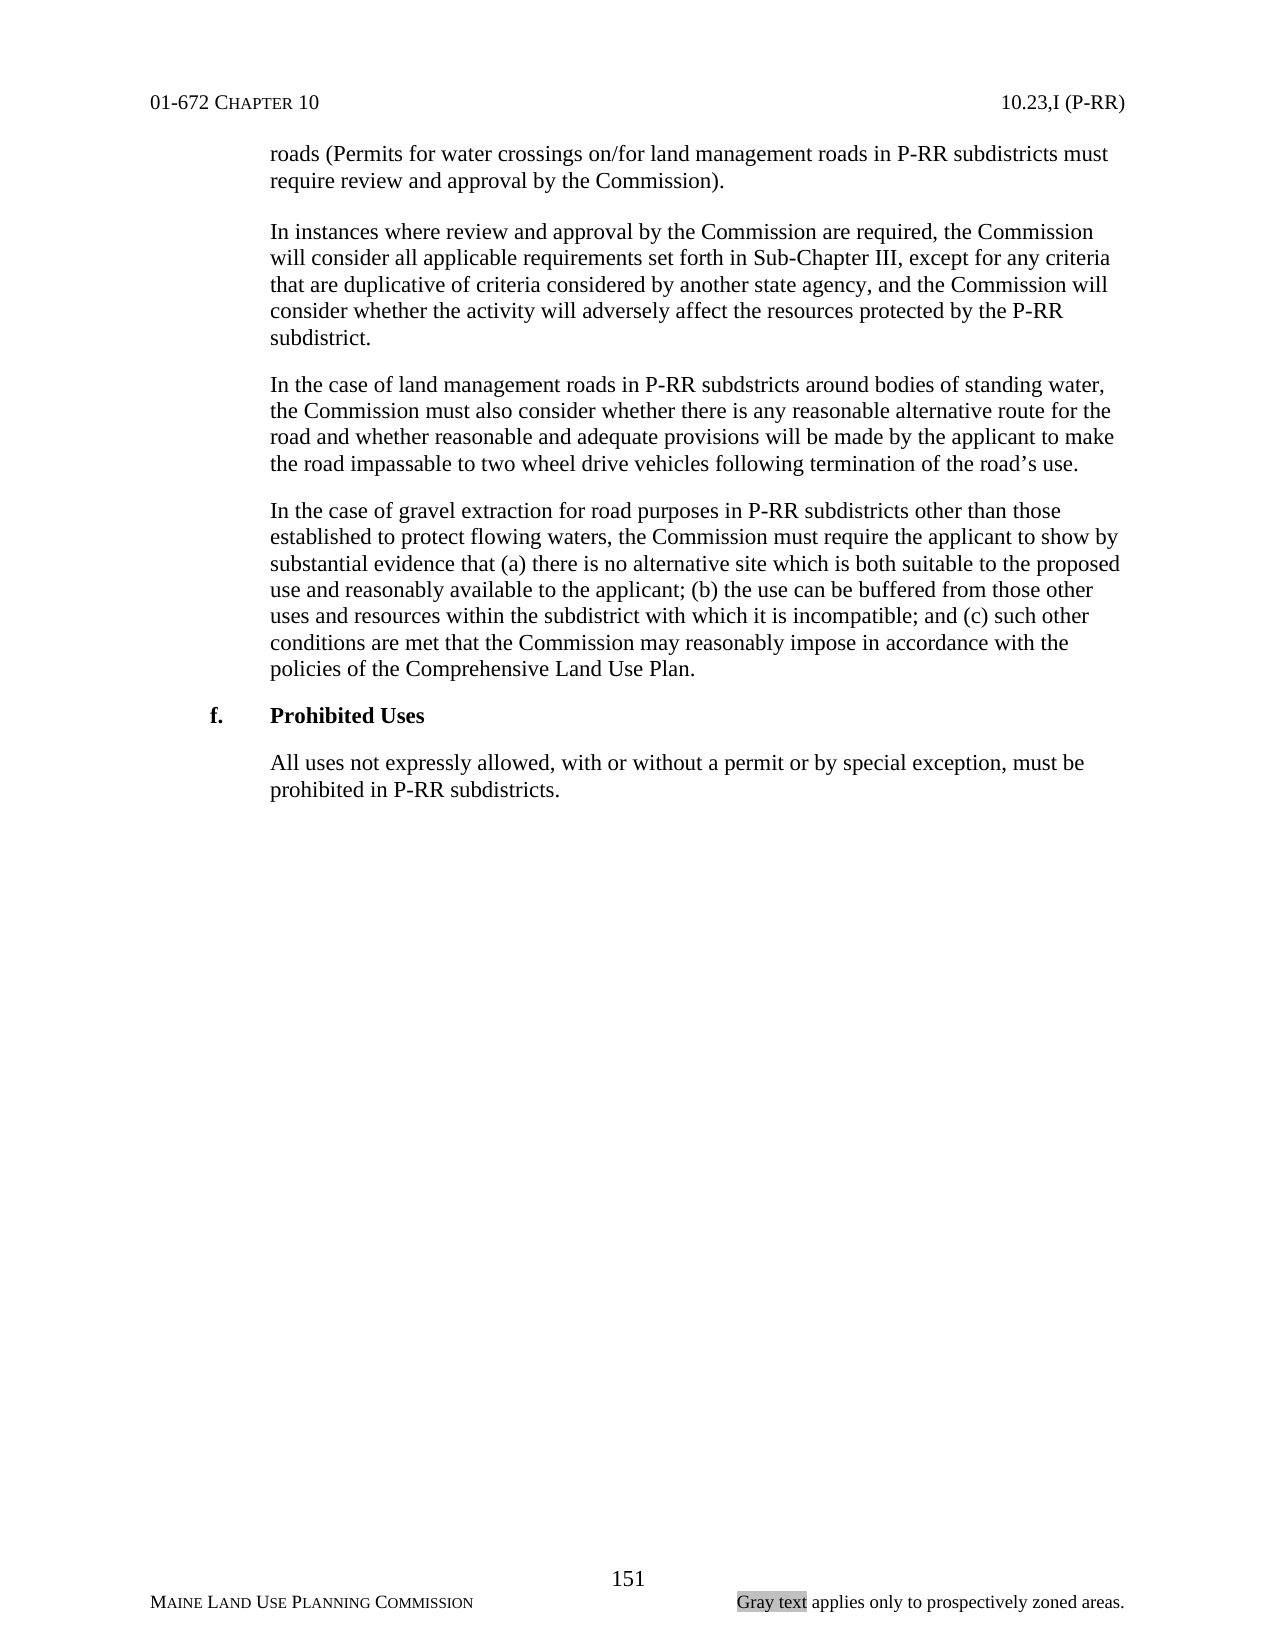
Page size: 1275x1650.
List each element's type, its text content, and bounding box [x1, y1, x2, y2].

text In the case of gravel extraction for road purposes in P-RR subdistricts other than those established to protect flowing waters, the Commission must require the applicant to show by substantial evidence that (a) there is no alternative site which is both suitable to the proposed use and reasonably available to the applicant; (b) the use can be buffered from those other uses and resources within the subdistrict with which it is incompatible; and (c) such other conditions are met that the Commission may reasonably impose in accordance with the policies of the Comprehensive Land Use Plan. [270, 497, 1125, 681]
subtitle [210, 140, 1125, 193]
text In the case of land management roads in P-RR subdstricts around bodies of standing water, the Commission must also consider whether there is any reasonable alternative route for the road and whether reasonable and adequate provisions will be made by the applicant to make the road impassable to two wheel drive vehicles following termination of the road’s use. [270, 371, 1125, 476]
subtitle Prohibited Uses [210, 702, 1125, 729]
text All uses not expressly allowed, with or without a permit or by special exception, must be prohibited in P-RR subdistricts. [270, 749, 1125, 802]
text In instances where review and approval by the Commission are required, the Commission will consider all applicable requirements set forth in Sub-Chapter III, except for any criteria that are duplicative of criteria considered by another state agency, and the Commission will consider whether the activity will adversely affect the resources protected by the P-RR subdistrict. [270, 218, 1125, 350]
